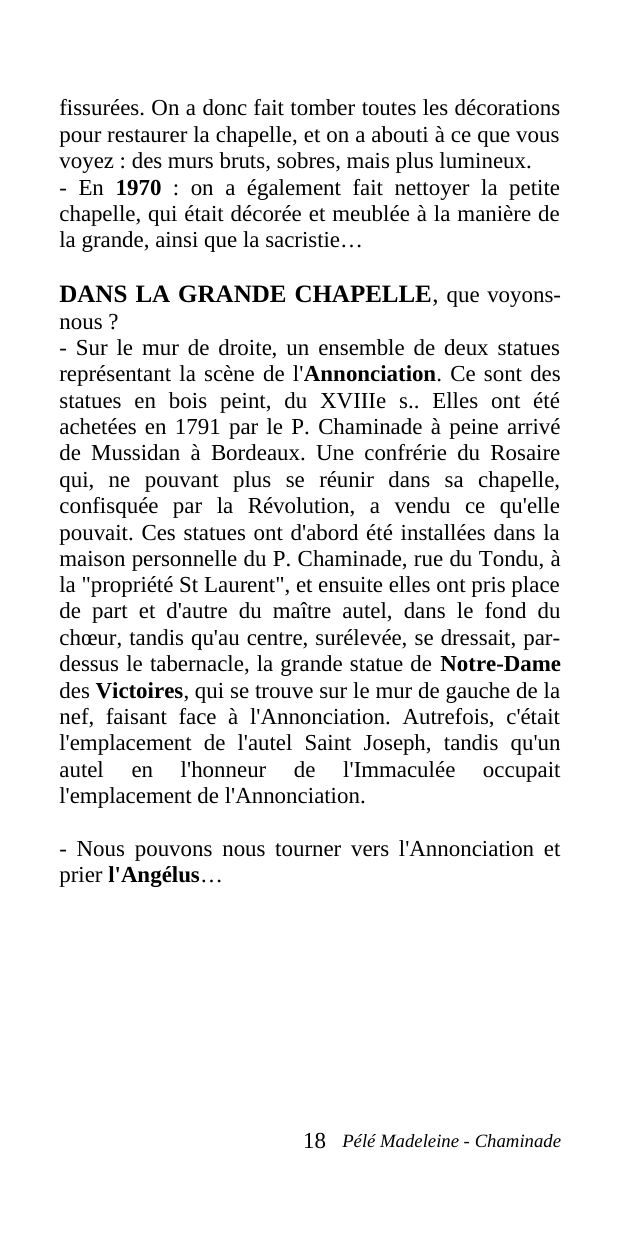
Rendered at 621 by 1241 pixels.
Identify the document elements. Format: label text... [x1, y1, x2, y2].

text - Sur le mur de droite, un ensemble de deux statues représentant la scène de l'Annonciation. Ce sont des statues en bois peint, du XVIIIe s.. Elles ont été achetées en 1791 par le P. Chaminade à peine arrivé de Mussidan à Bordeaux. Une confrérie du Rosaire qui, ne pouvant plus se réunir dans sa chapelle, confisquée par la Révolution, a vendu ce qu'elle pouvait. Ces statues ont d'abord été installées dans la maison personnelle du P. Chaminade, rue du Tondu, à la "propriété St Laurent", et ensuite elles ont pris place de part et d'autre du maître autel, dans le fond du chœur, tandis qu'au centre, surélevée, se dressait, par-dessus le tabernacle, la grande statue de Notre-Dame des Victoires, qui se trouve sur le mur de gauche de la nef, faisant face à l'Annonciation. Autrefois, c'était l'emplacement de l'autel Saint Joseph, tandis qu'un autel en l'honneur de l'Immaculée occupait l'emplacement de l'Annonciation. [59, 334, 561, 808]
text DANS LA GRANDE CHAPELLE, que voyons-nous ? [59, 279, 561, 334]
text - En 1970 : on a également fait nettoyer la petite chapelle, qui était décorée et meublée à la manière de la grande, ainsi que la sacristie… [59, 173, 561, 253]
text - Nous pouvons nous tourner vers l'Annonciation et prier l'Angélus… [59, 835, 561, 887]
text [59, 94, 561, 173]
